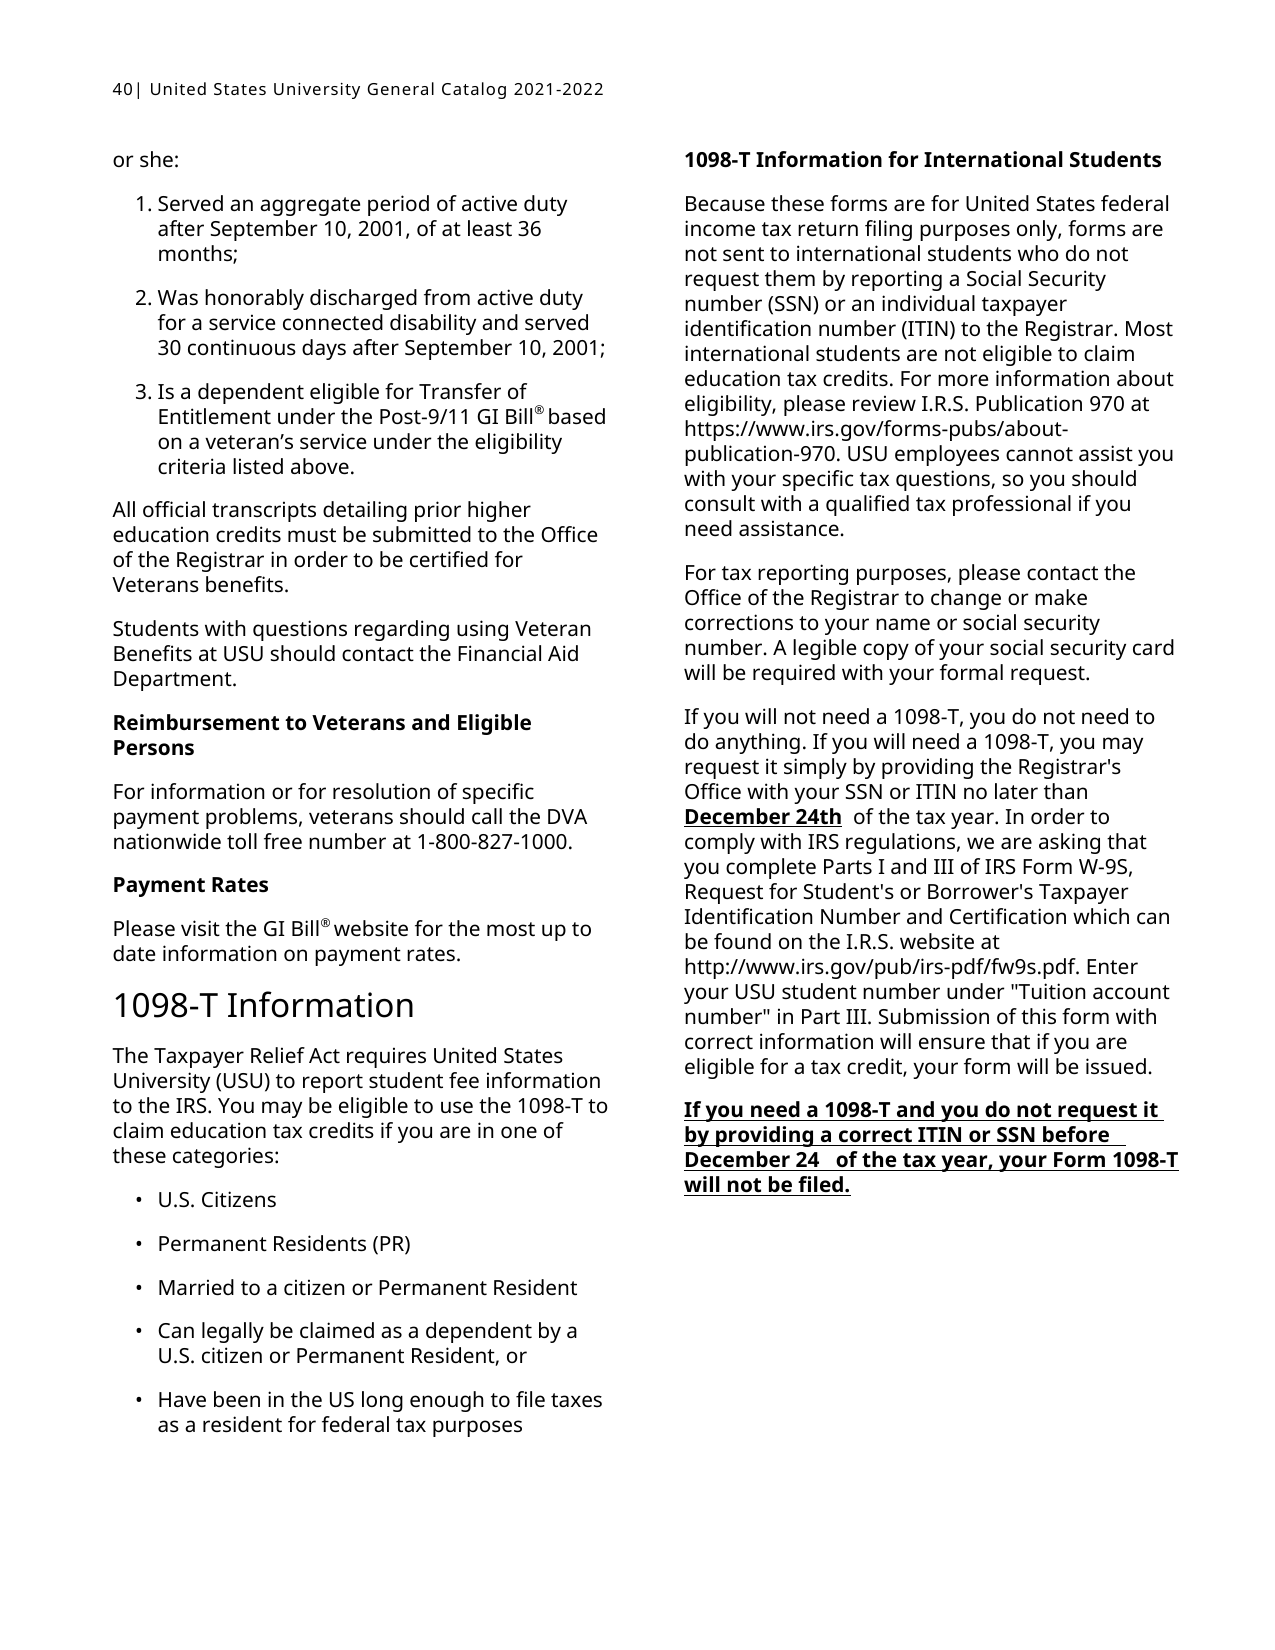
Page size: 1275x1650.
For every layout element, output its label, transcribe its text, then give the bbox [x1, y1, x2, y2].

text All official transcripts detailing prior higher education credits must be submitted to the Office of the Registrar in order to be certified for Veterans benefits. [112, 498, 609, 598]
text For tax reporting purposes, please contact the Office of the Registrar to change or make corrections to your name or social security number. A legible copy of your social security card will be required with your formal request. [684, 560, 1180, 685]
list 3. Is a dependent eligible for Transfer of Entitlement under the Post-9/11 GI Bill® based on a veteran’s service under the eligibility criteria listed above. [135, 379, 609, 479]
list • Have been in the US long enough to file taxes as a resident for federal tax purposes [135, 1387, 609, 1437]
text Because these forms are for United States federal income tax return filing purposes only, forms are not sent to international students who do not request them by reporting a Social Security number (SSN) or an individual taxpayer identification number (ITIN) to the Registrar. Most international students are not eligible to claim education tax credits. For more information about eligibility, please review I.R.S. Publication 970 at https://www.irs.gov/forms-pubs/about-publication-970. USU employees cannot assist you with your specific tax questions, so you should consult with a qualified tax professional if you need assistance. [684, 192, 1180, 542]
text Please visit the GI Bill® website for the most up to date information on payment rates. [112, 917, 609, 967]
text If you will not need a 1098-T, you do not need to do anything. If you will need a 1098-T, you may request it simply by providing the Registrar's Office with your SSN or ITIN no later than December 24th of the tax year. In order to comply with IRS regulations, we are asking that you complete Parts I and III of IRS Form W-9S, Request for Student's or Borrower's Taxpayer Identification Number and Certification which can be found on the I.R.S. website at http://www.irs.gov/pub/irs-pdf/fw9s.pdf. Enter your USU student number under "Tuition account number" in Part III. Submission of this form with correct information will ensure that if you are eligible for a tax credit, your form will be issued. [684, 704, 1180, 1079]
subtitle 1098-T Information [112, 987, 609, 1025]
list • Permanent Residents (PR) [135, 1231, 609, 1256]
list • Married to a citizen or Permanent Resident [135, 1275, 609, 1300]
text Payment Rates [112, 873, 609, 898]
text If you need a 1098-T and you do not request it by providing a correct ITIN or SSN before December 24 of the tax year, your Form 1098-T will not be filed. [684, 1098, 1180, 1198]
text Reimbursement to Veterans and Eligible Persons [112, 710, 609, 760]
text The Taxpayer Relief Act requires United States University (USU) to report student fee information to the IRS. You may be eligible to use the 1098-T to claim education tax credits if you are in one of these categories: [112, 1044, 609, 1169]
list 1. Served an aggregate period of active duty after September 10, 2001, of at least 36 months; [135, 192, 609, 267]
list • Can legally be claimed as a dependent by a U.S. citizen or Permanent Resident, or [135, 1319, 609, 1369]
list • U.S. Citizens [135, 1187, 609, 1212]
text 1098-T Information for International Students [684, 148, 1180, 173]
list 2. Was honorably discharged from active duty for a service connected disability and served 30 continuous days after September 10, 2001; [135, 285, 609, 360]
text For information or for resolution of specific payment problems, veterans should call the DVA nationwide toll free number at 1-800-827-1000. [112, 779, 609, 854]
text Students with questions regarding using Veteran Benefits at USU should contact the Financial Aid Department. [112, 617, 609, 692]
